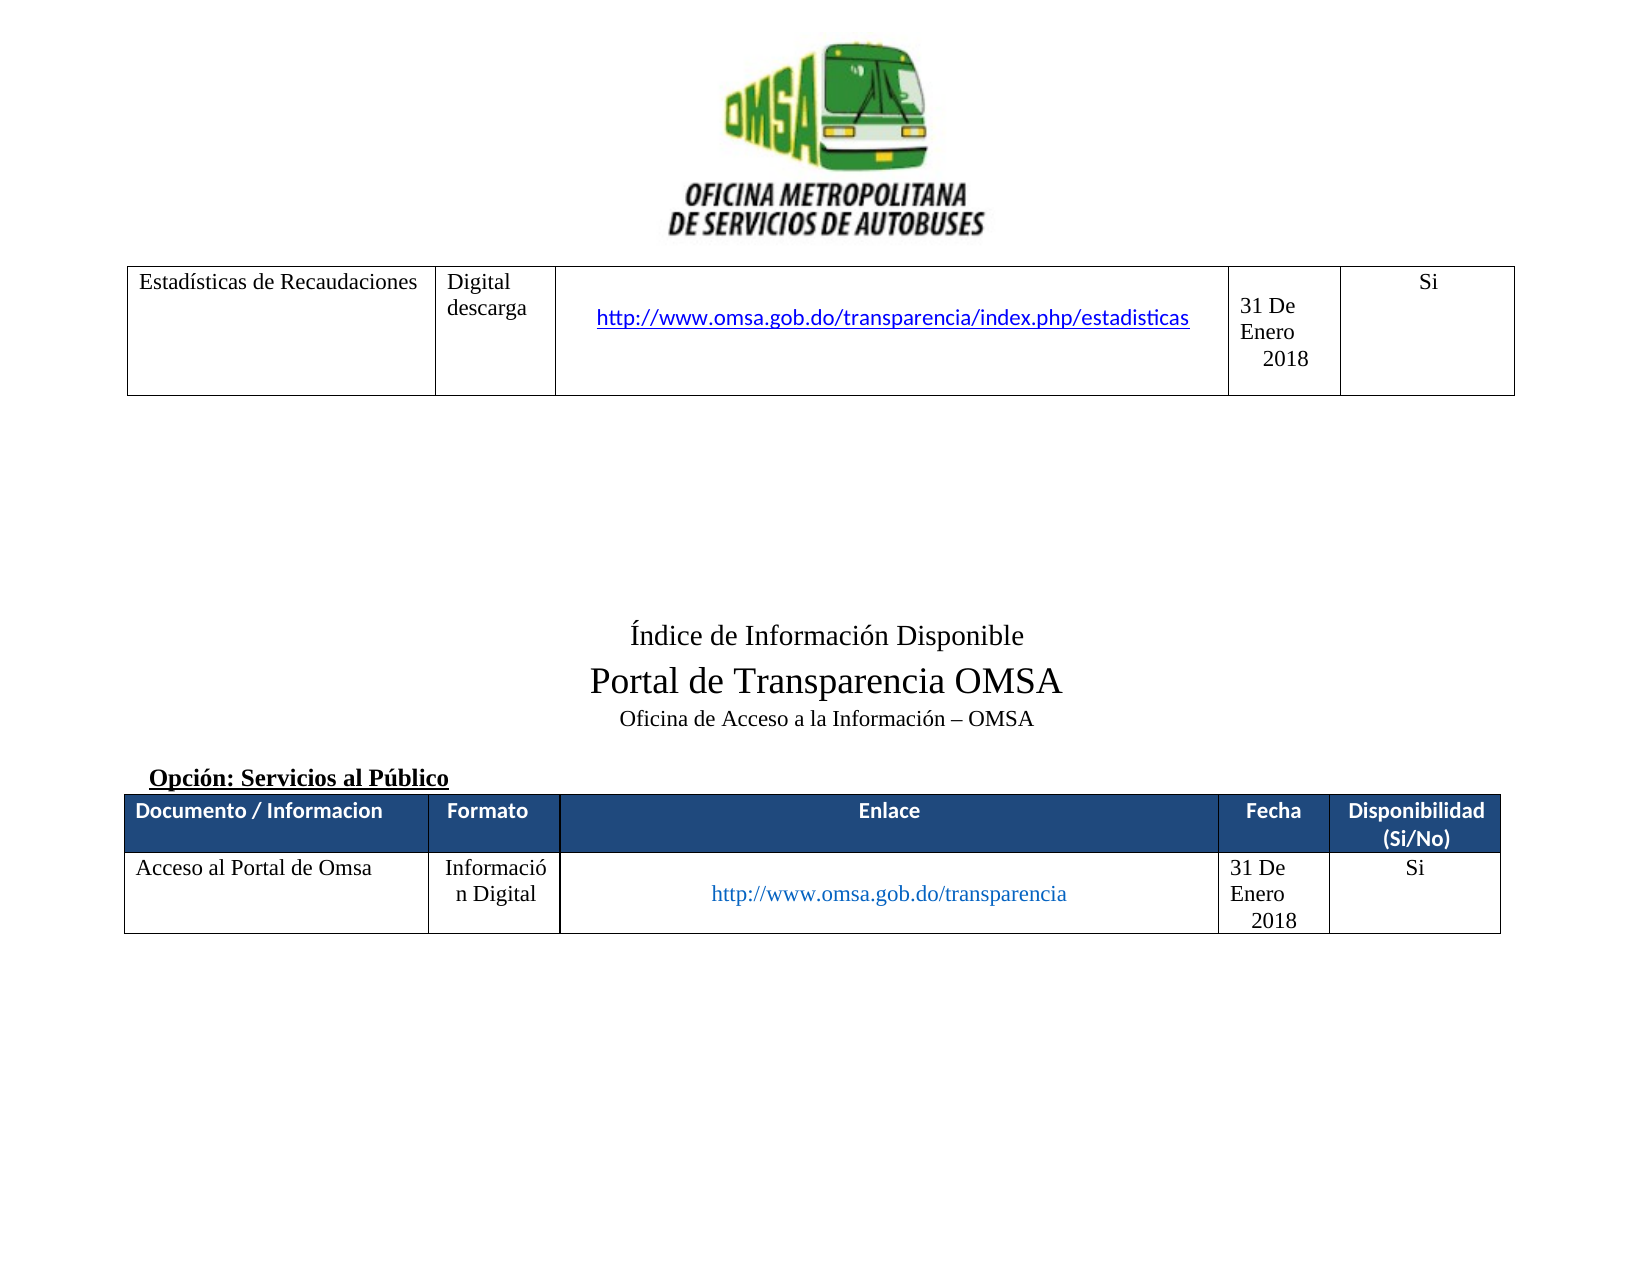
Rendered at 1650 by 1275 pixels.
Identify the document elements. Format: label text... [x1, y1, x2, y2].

table_cell Información Digital [429, 853, 559, 933]
table_header Enlace [561, 795, 1218, 852]
text Índice de Información Disponible [150, 618, 1024, 651]
table_cell Si [1341, 267, 1514, 395]
text Portal de Transparencia OMSA [150, 658, 1063, 701]
text Oficina de Acceso a la Información – OMSA [150, 705, 1035, 731]
table_cell Estadísticas de Recaudaciones [128, 267, 435, 395]
subtitle Opción: Servicios al Público [148, 763, 1456, 792]
table_cell 31 De Enero 2018 [1229, 267, 1340, 395]
table_cell http://www.omsa.gob.do/transparencia [561, 853, 1218, 933]
table_cell Si [1330, 853, 1500, 933]
table_cell 31 De Enero 2018 [1219, 853, 1329, 933]
table_cell Digital descarga [436, 267, 555, 395]
table_cell Acceso al Portal de Omsa [125, 853, 428, 933]
table_header Disponibilidad (Si/No) [1330, 795, 1500, 852]
picture [645, 32, 1008, 250]
table_header Documento / Informacion [125, 795, 428, 852]
table_header Fecha [1219, 795, 1329, 852]
table_cell http://www.omsa.gob.do/transparencia/index.php/estadisticas [556, 267, 1228, 395]
table_header Formato [429, 795, 559, 852]
